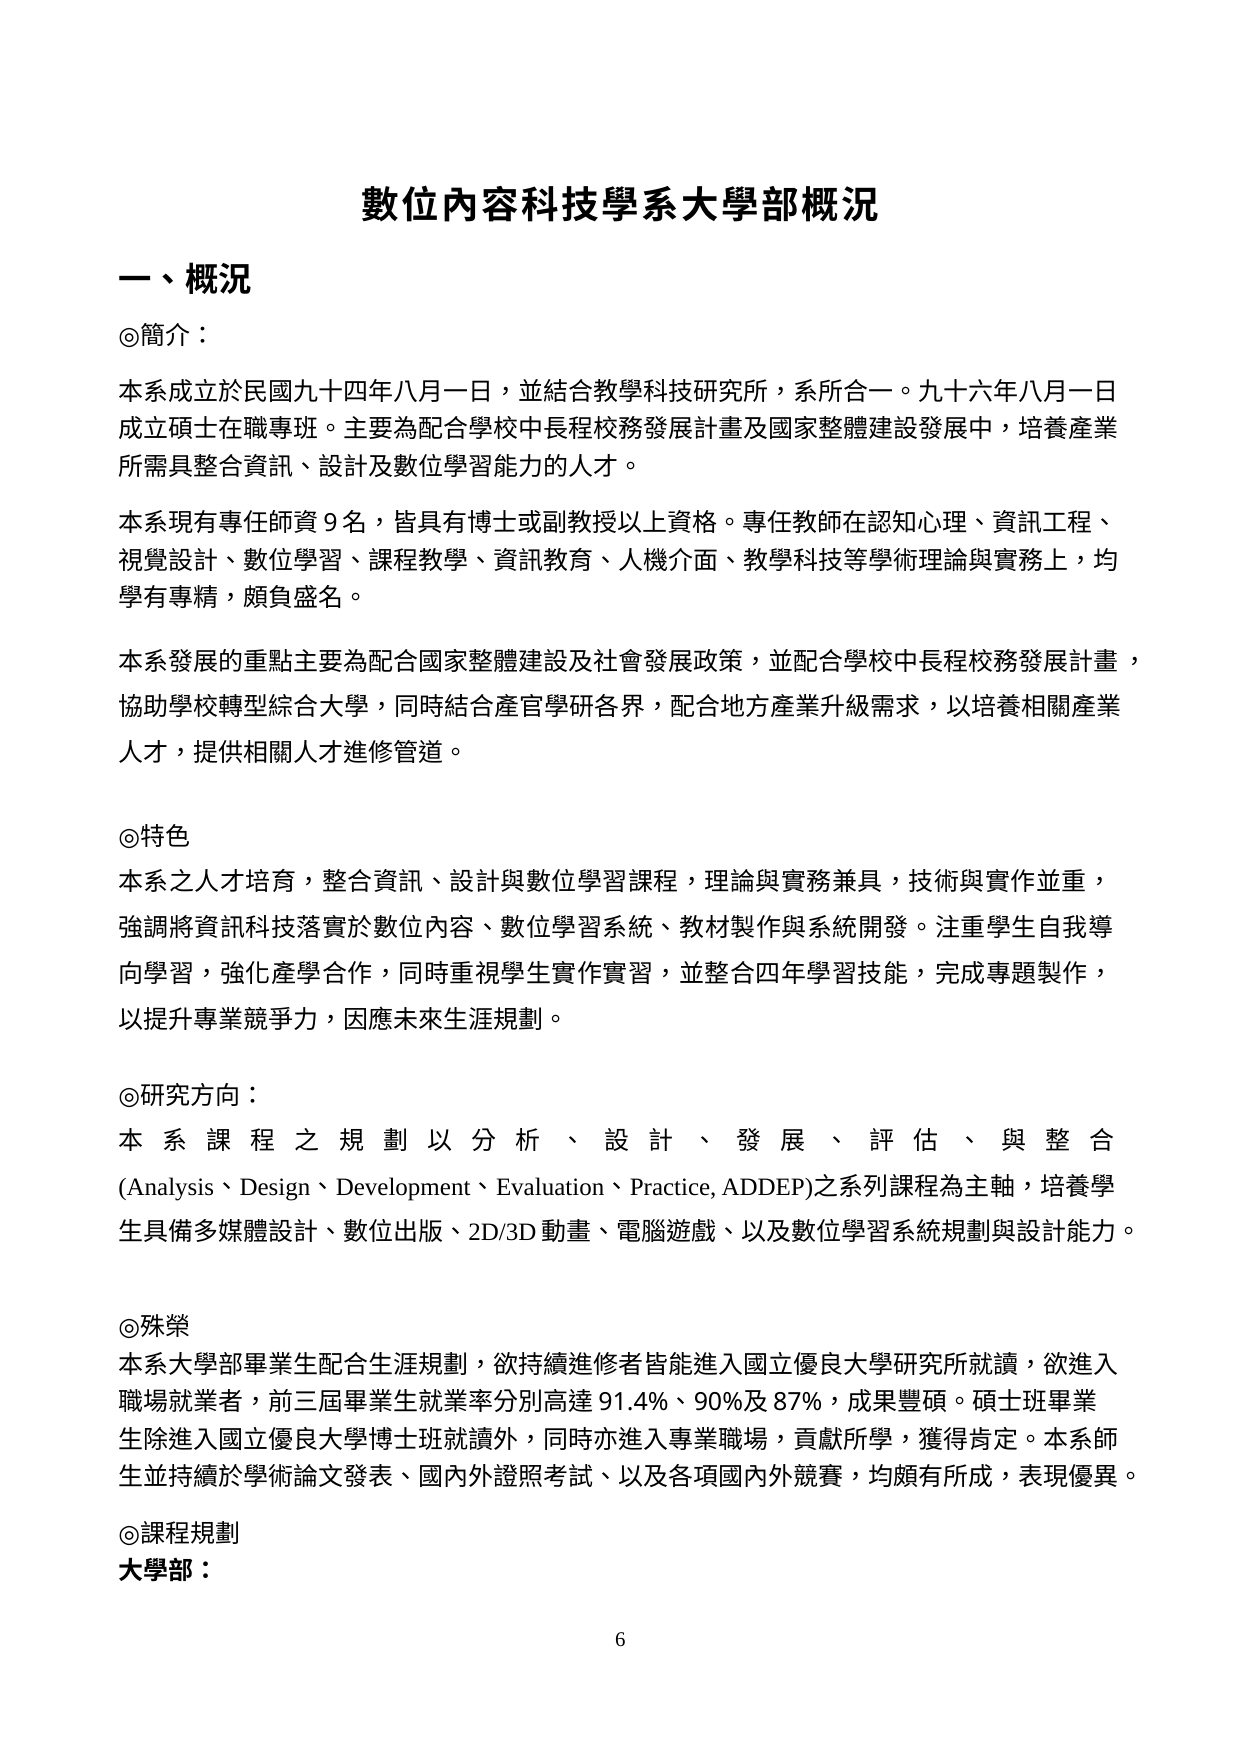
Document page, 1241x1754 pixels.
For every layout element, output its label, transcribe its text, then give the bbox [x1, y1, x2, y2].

text ◎簡介： [118, 314, 1122, 352]
text 大學部： [118, 1550, 1122, 1587]
text 本系成立於，並結合教學科技研究所，系所合一。九十六年八月一日成立碩士在職專班。主要為配合學校中長程校務發展計畫及國家整體建設發展中，培養產業所需具整合資訊、設計及數位學習能力的人才。 [118, 371, 1122, 483]
text ◎殊榮 [118, 1306, 1122, 1344]
text 本系現有專任師資9名，皆具有博士或副教授以上資格。專任教師在認知心理、資訊工程、視覺設計、數位學習、課程教學、資訊教育、人機介面、教學科技等學術理論與實務上，均學有專精，頗負盛名。 [118, 502, 1122, 614]
text ◎課程規劃 [118, 1512, 1122, 1550]
text 數位內容科技學系大學部概況 [118, 164, 1122, 239]
text ◎研究方向： [118, 1075, 1122, 1112]
text 本系之人才培育，整合資訊、設計與數位學習課程，理論與實務兼具，技術與實作並重，強調將資訊科技落實於數位內容、數位學習系統、教材製作與系統開發。注重學生自我導向學習，強化產學合作，同時重視學生實作實習，並整合四年學習技能，完成專題製作，以提升專業競爭力，因應未來生涯規劃。 [118, 854, 1116, 1037]
text ◎特色 [118, 808, 1116, 854]
text 本系大學部畢業生配合生涯規劃，欲持續進修者皆能進入國立優良大學研究所就讀，欲進入職場就業者，前三屆畢業生就業率分別高達91.4%、90%及87%，成果豐碩。碩士班畢業生除進入國立優良大學博士班就讀外，同時亦進入專業職場，貢獻所學，獲得肯定。本系師生並持續於學術論文發表、國內外證照考試、以及各項國內外競賽，均頗有所成，表現優異。 [118, 1344, 1122, 1494]
text 一、概況 [118, 239, 1122, 314]
text 本系發展的重點主要為配合國家整體建設及社會發展政策，並配合學校中長程校務發展計畫，協助學校轉型綜合大學，同時結合產官學研各界，配合地方產業升級需求，以培養相關產業人才，提供相關人才進修管道。 [118, 633, 1122, 771]
text 本系課程之規劃以分析、設計、發展、評估、與整合(Analysis、Design、Development、Evaluation、Practice, ADDEP)之系列課程為主軸，培養學生具備多媒體設計、數位出版、2D/3D動畫、電腦遊戲、以及數位學習系統規劃與設計能力。 [118, 1112, 1116, 1250]
